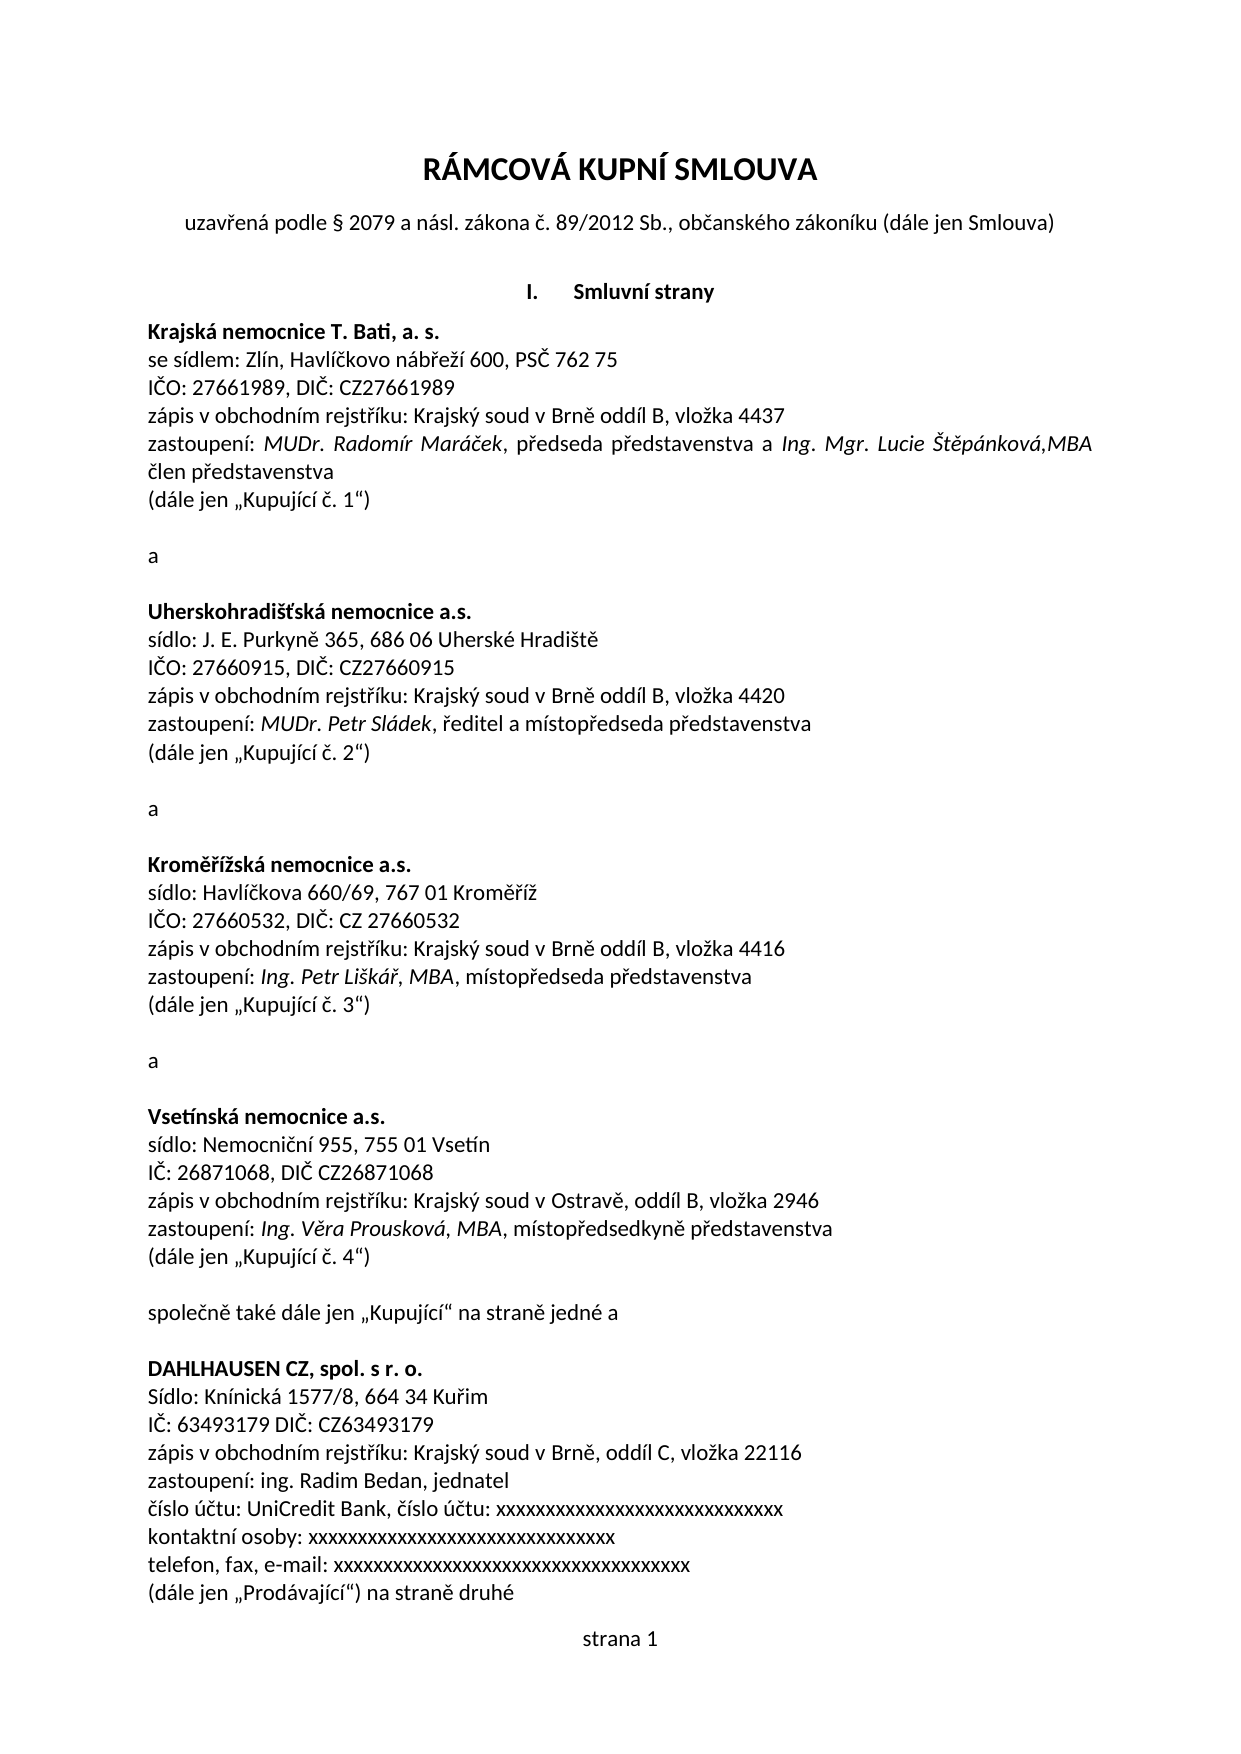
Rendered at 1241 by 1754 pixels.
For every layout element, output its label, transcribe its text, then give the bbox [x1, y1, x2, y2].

text Sídlo: Knínická 1577/8, 664 34 Kuřim [148, 1382, 1093, 1410]
text a [148, 794, 1093, 822]
text zápis v obchodním rejstříku: Krajský soud v Brně oddíl B, vložka 4437 [148, 401, 1093, 429]
text (dále jen „Kupující č. 1“) [148, 485, 1093, 513]
text IČ: 26871068, DIČ CZ26871068 [148, 1158, 1093, 1186]
text zápis v obchodním rejstříku: Krajský soud v Brně, oddíl C, vložka 22116 [148, 1438, 1093, 1466]
text zápis v obchodním rejstříku: Krajský soud v Brně oddíl B, vložka 4416 [148, 934, 1093, 962]
text RÁMCOVÁ KUPNÍ SMLOUVA [148, 148, 1093, 188]
text Krajská nemocnice T. Bati, a. s. [148, 317, 1093, 345]
text telefon, fax, e-mail: xxxxxxxxxxxxxxxxxxxxxxxxxxxxxxxxxxxx [148, 1550, 1093, 1578]
text číslo účtu: UniCredit Bank, číslo účtu: xxxxxxxxxxxxxxxxxxxxxxxxxxxxx [148, 1494, 1093, 1522]
text DAHLHAUSEN CZ, spol. s r. o. [148, 1354, 1093, 1382]
text zastoupení: MUDr. Petr Sládek, ředitel a místopředseda představenstva [148, 709, 1093, 738]
text zápis v obchodním rejstříku: Krajský soud v Ostravě, oddíl B, vložka 2946 [148, 1186, 1093, 1214]
text zastoupení: MUDr. Radomír Maráček, předseda představenstva a Ing. Mgr. Lucie Štěpánková,MBA člen představenstva [148, 429, 1093, 485]
text zápis v obchodním rejstříku: Krajský soud v Brně oddíl B, vložka 4420 [148, 682, 1093, 709]
text IČO: 27660915, DIČ: CZ27660915 [148, 653, 1111, 682]
text (dále jen „Kupující č. 2“) [148, 738, 1093, 766]
text zastoupení: Ing. Věra Prousková, MBA, místopředsedkyně představenstva [148, 1214, 1093, 1242]
text společně také dále jen „Kupující“ na straně jedné a [148, 1298, 1093, 1326]
text Uherskohradišťská nemocnice a.s. [148, 597, 1111, 626]
text a [148, 541, 1093, 569]
text Vsetínská nemocnice a.s. [148, 1102, 1093, 1130]
list Smluvní strany [148, 277, 1093, 305]
text IČ: 63493179 DIČ: CZ63493179 [148, 1410, 1093, 1438]
text Kroměřížská nemocnice a.s. [148, 850, 1093, 878]
text sídlo: Nemocniční 955, 755 01 Vsetín [148, 1130, 1093, 1158]
text zastoupení: ing. Radim Bedan, jednatel [148, 1466, 1093, 1494]
text uzavřená podle § 2079 a násl. zákona č. 89/2012 Sb., občanského zákoníku (dále jen Smlouva) [148, 208, 1093, 236]
text se sídlem: Zlín, Havlíčkovo nábřeží 600, PSČ 762 75 [148, 345, 1093, 373]
text IČO: 27661989, DIČ: CZ27661989 [148, 373, 1093, 401]
text (dále jen „Kupující č. 4“) [148, 1242, 1093, 1270]
text IČO: 27660532, DIČ: CZ 27660532 [148, 906, 1093, 934]
text (dále jen „Prodávající“) na straně druhé [148, 1578, 1093, 1606]
text a [148, 1046, 1093, 1074]
text sídlo: Havlíčkova 660/69, 767 01 Kroměříž [148, 878, 1093, 906]
text zastoupení: Ing. Petr Liškář, MBA, místopředseda představenstva [148, 962, 1093, 990]
text sídlo: J. E. Purkyně 365, 686 06 Uherské Hradiště [148, 626, 1111, 653]
text (dále jen „Kupující č. 3“) [148, 990, 1093, 1018]
text kontaktní osoby: xxxxxxxxxxxxxxxxxxxxxxxxxxxxxxx [148, 1522, 1093, 1550]
